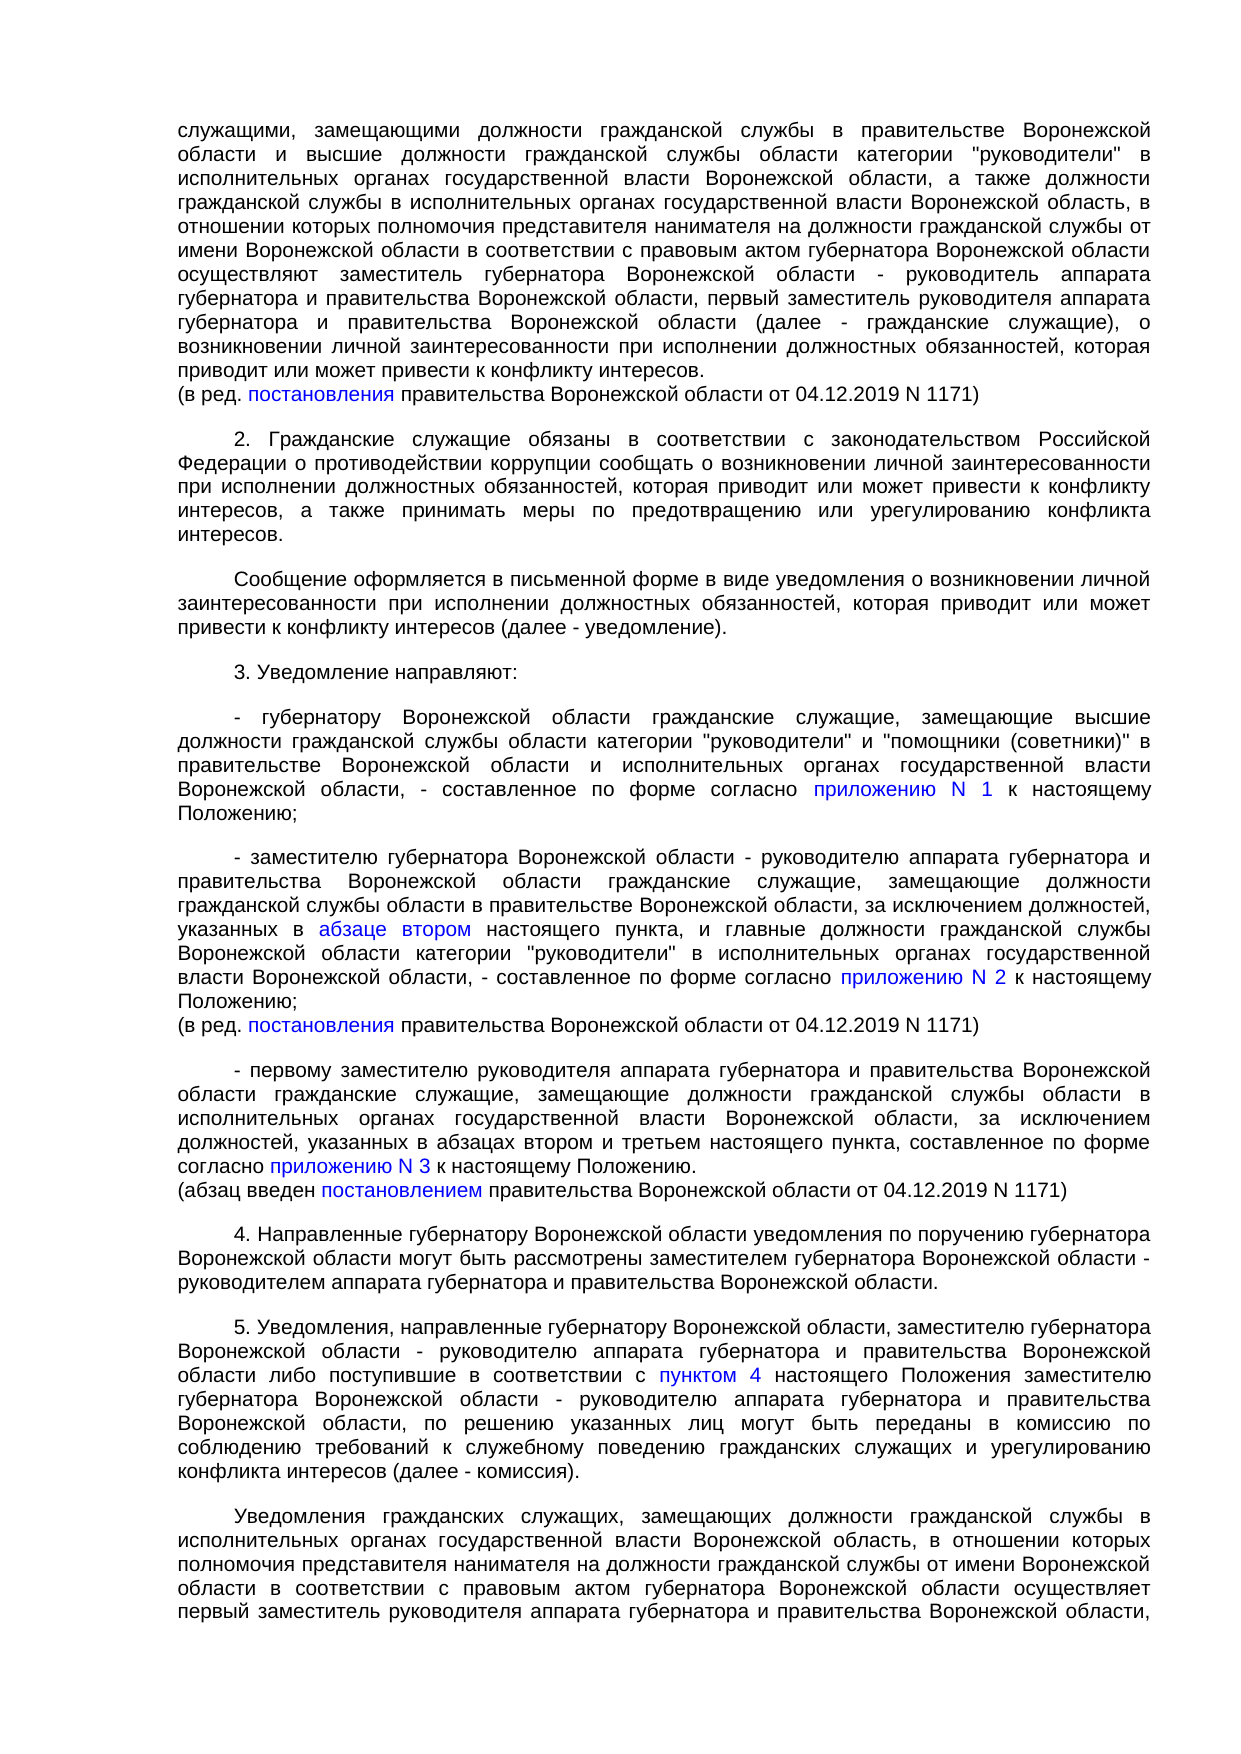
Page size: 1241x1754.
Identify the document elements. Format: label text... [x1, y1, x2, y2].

text 2. Гражданские служащие обязаны в соответствии с законодательством Российской Федерации о противодействии коррупции сообщать о возникновении личной заинтересованности при исполнении должностных обязанностей, которая приводит или может привести к конфликту интересов, а также принимать меры по предотвращению или урегулированию конфликта интересов. [177, 426, 1152, 546]
text (абзац введен постановлением правительства Воронежской области от 04.12.2019 N 1171) [177, 1177, 1152, 1201]
text (в ред. постановления правительства Воронежской области от 04.12.2019 N 1171) [177, 382, 1152, 406]
text 4. Направленные губернатору Воронежской области уведомления по поручению губернатора Воронежской области могут быть рассмотрены заместителем губернатора Воронежской области - руководителем аппарата губернатора и правительства Воронежской области. [177, 1222, 1152, 1294]
text - первому заместителю руководителя аппарата губернатора и правительства Воронежской области гражданские служащие, замещающие должности гражданской службы области в исполнительных органах государственной власти Воронежской области, за исключением должностей, указанных в абзацах втором и третьем настоящего пункта, составленное по форме согласно приложению N 3 к настоящему Положению. [177, 1058, 1152, 1177]
text - заместителю губернатора Воронежской области - руководителю аппарата губернатора и правительства Воронежской области гражданские служащие, замещающие должности гражданской службы области в правительстве Воронежской области, за исключением должностей, указанных в абзаце втором настоящего пункта, и главные должности гражданской службы Воронежской области категории "руководители" в исполнительных органах государственной власти Воронежской области, - составленное по форме согласно приложению N 2 к настоящему Положению; [177, 845, 1152, 1013]
text - губернатору Воронежской области гражданские служащие, замещающие высшие должности гражданской службы области категории "руководители" и "помощники (советники)" в правительстве Воронежской области и исполнительных органах государственной власти Воронежской области, - составленное по форме согласно приложению N 1 к настоящему Положению; [177, 704, 1152, 824]
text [177, 118, 1152, 382]
text Сообщение оформляется в письменной форме в виде уведомления о возникновении личной заинтересованности при исполнении должностных обязанностей, которая приводит или может привести к конфликту интересов (далее - уведомление). [177, 567, 1152, 639]
text 5. Уведомления, направленные губернатору Воронежской области, заместителю губернатора Воронежской области - руководителю аппарата губернатора и правительства Воронежской области либо поступившие в соответствии с пунктом 4 настоящего Положения заместителю губернатора Воронежской области - руководителю аппарата губернатора и правительства Воронежской области, по решению указанных лиц могут быть переданы в комиссию по соблюдению требований к служебному поведению гражданских служащих и урегулированию конфликта интересов (далее - комиссия). [177, 1315, 1152, 1483]
text (в ред. постановления правительства Воронежской области от 04.12.2019 N 1171) [177, 1013, 1152, 1037]
text 3. Уведомление направляют: [177, 660, 1152, 684]
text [177, 1503, 1152, 1623]
